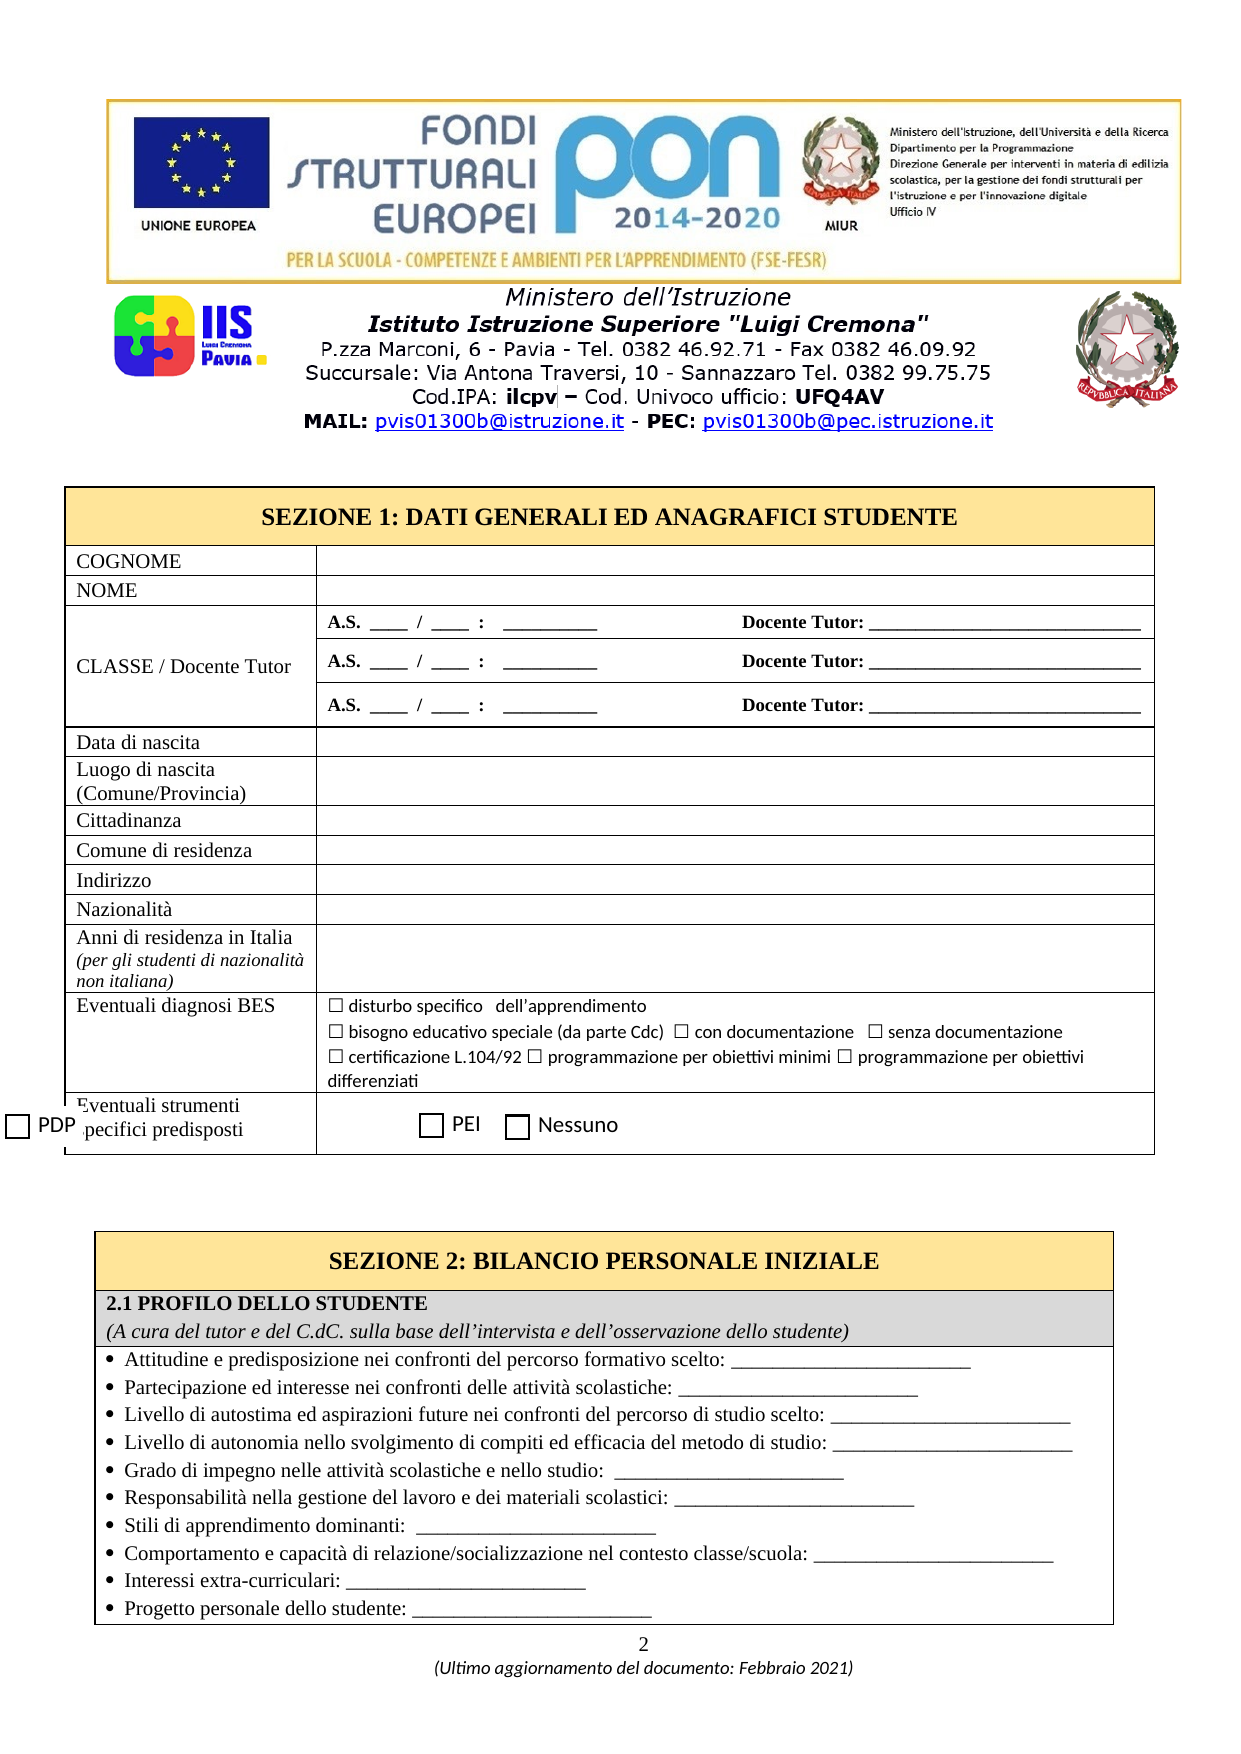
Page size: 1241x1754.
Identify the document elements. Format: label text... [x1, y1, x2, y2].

table_cell CLASSE / Docente Tutor [66, 606, 316, 726]
table_header SEZIONE 2: BILANCIO PERSONALE INIZIALE [96, 1232, 1113, 1290]
table_cell [317, 836, 1154, 864]
table_cell Cittadinanza [66, 806, 316, 835]
table_cell 2.1 PROFILO DELLO STUDENTE (A cura del tutor e del C.dC. sulla base dell’intervista e dell’osservazione dello studente) [96, 1291, 1113, 1346]
table_header SEZIONE 1: DATI GENERALI ED ANAGRAFICI STUDENTE [66, 488, 1154, 545]
table_cell COGNOME [66, 546, 316, 575]
table_cell NOME [66, 576, 316, 604]
table_cell [317, 728, 1154, 756]
table_cell ☐ disturbo specifico dell’apprendimento ☐ bisogno educativo speciale (da parte Cdc) ☐ con documentazione ☐ senza documentazione ☐ certificazione L.104/92 ☐ programmazione per obiettivi minimi ☐ programmazione per obiettivi differenziati [317, 993, 1154, 1092]
table_cell A.S. ____ / ____ : __________ Docente Tutor: _____________________________ [317, 606, 1154, 638]
table_cell A.S. ____ / ____ : __________ Docente Tutor: _____________________________ [317, 683, 1154, 726]
table_cell [317, 546, 1154, 575]
table_cell [317, 865, 1154, 894]
table_cell A.S. ____ / ____ : __________ Docente Tutor: _____________________________ [317, 639, 1154, 682]
table_cell Data di nascita [66, 728, 316, 756]
table_cell [317, 806, 1154, 835]
table_cell Eventuali strumenti specifici predisposti [66, 1093, 316, 1153]
table_cell Luogo di nascita (Comune/Provincia) [66, 757, 316, 805]
table_cell [317, 576, 1154, 604]
table_cell Indirizzo [66, 865, 316, 894]
table_cell [317, 925, 1154, 992]
table_cell Nazionalità [66, 895, 316, 923]
picture [106, 99, 1182, 444]
table_cell Anni di residenza in Italia (per gli studenti di nazionalità non italiana) [66, 925, 316, 992]
table_cell [317, 757, 1154, 805]
table_cell [317, 1093, 1154, 1153]
table_cell Eventuali diagnosi BES [66, 993, 316, 1092]
table_cell [317, 895, 1154, 923]
table_cell Comune di residenza [66, 836, 316, 864]
